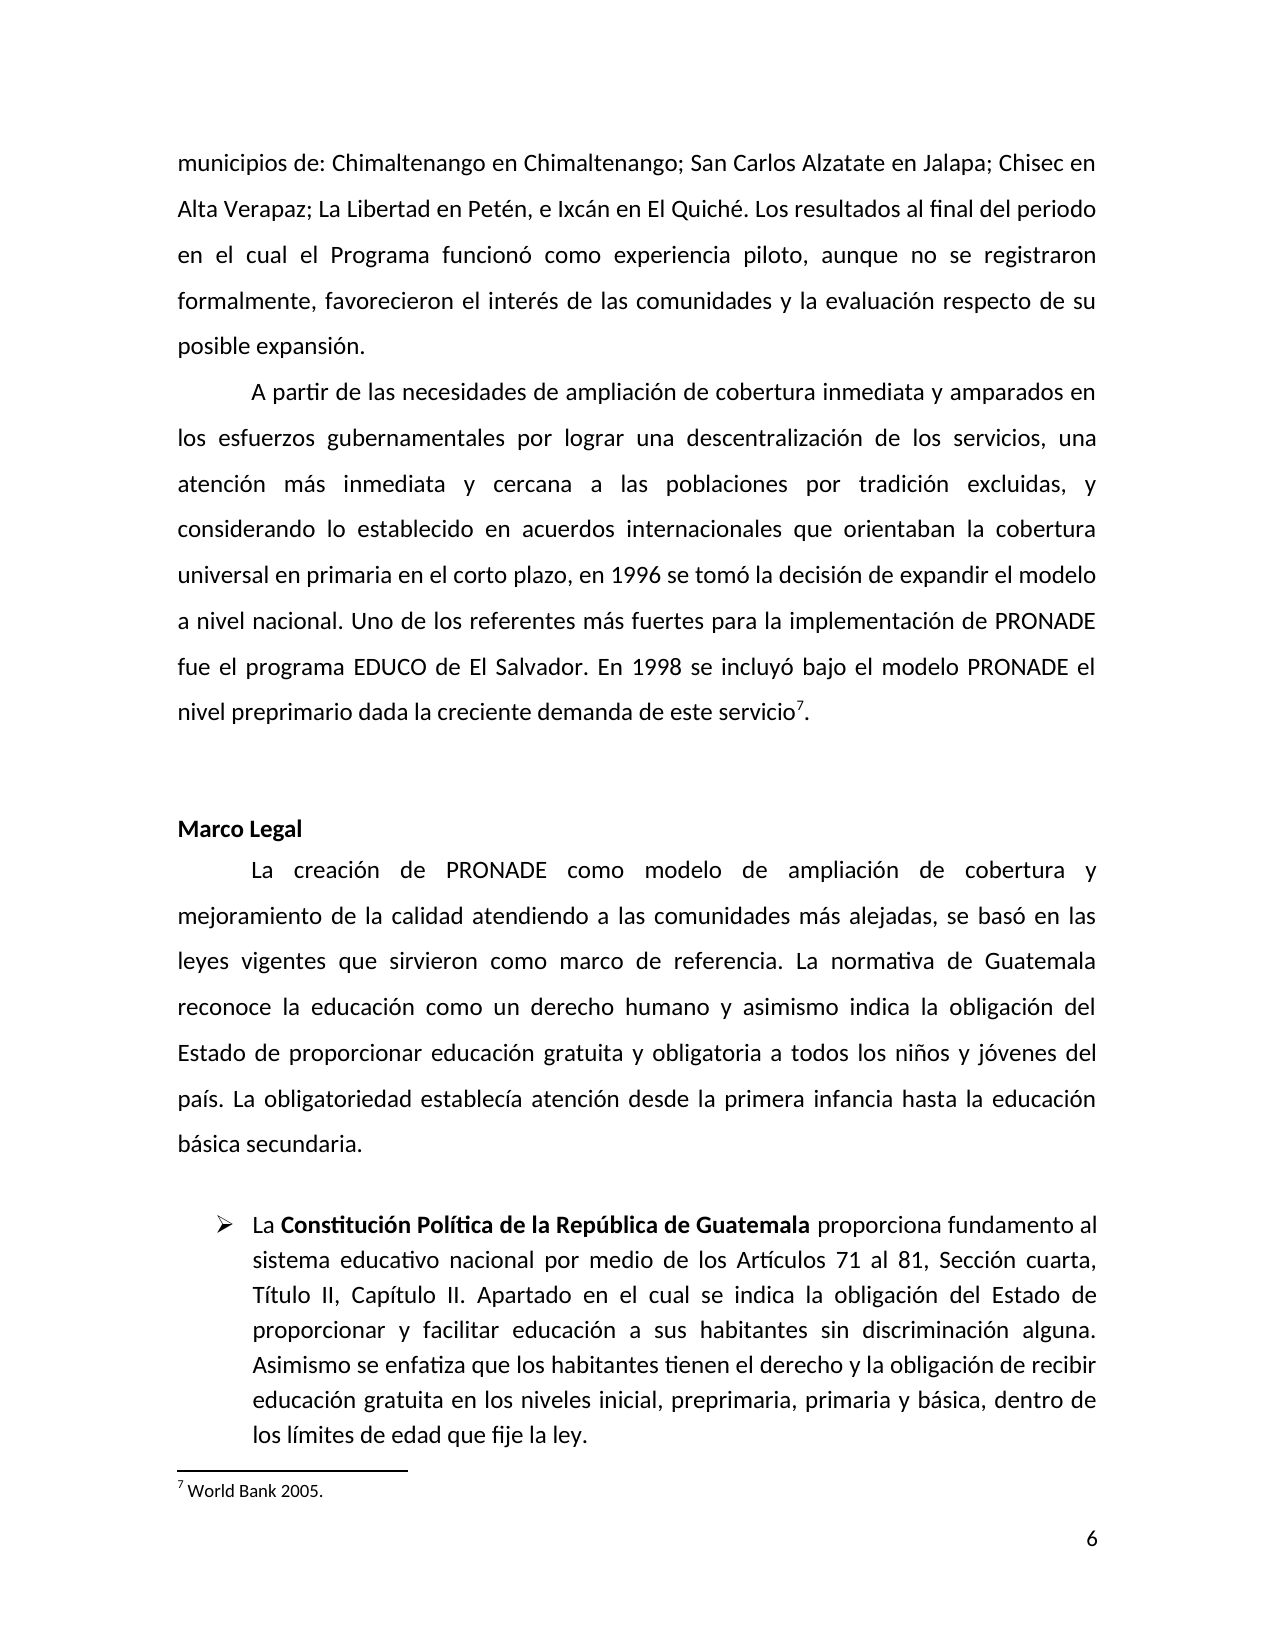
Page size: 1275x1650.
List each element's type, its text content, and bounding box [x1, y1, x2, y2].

text La creación de PRONADE como modelo de ampliación de cobertura y mejoramiento de la calidad atendiendo a las comunidades más alejadas, se basó en las leyes vigentes que sirvieron como marco de referencia. La normativa de Guatemala reconoce la educación como un derecho humano y asimismo indica la obligación del Estado de proporcionar educación gratuita y obligatoria a todos los niños y jóvenes del país. La obligatoriedad establecía atención desde la primera infancia hasta la educación básica secundaria. [177, 854, 1098, 1159]
list de de Guatemala proporciona fundamento al sistema educativo nacional por medio de los Artículos 71 al 81, Sección cuarta, Título II, Capítulo II. Apartado en el cual se indica la obligación del Estado de proporcionar y facilitar educación a sus habitantes sin discriminación alguna. Asimismo se enfatiza que los habitantes tienen el derecho y la obligación de recibir educación gratuita en los niveles inicial, preprimaria, primaria y básica, dentro de los límites de edad que fije la ley. [215, 1209, 1098, 1450]
subtitle Marco Legal [177, 813, 1098, 843]
text A partir de las necesidades de ampliación de cobertura inmediata y amparados en los esfuerzos gubernamentales por lograr una descentralización de los servicios, una atención más inmediata y cercana a las poblaciones por tradición excluidas, y considerando lo establecido en acuerdos internacionales que orientaban la cobertura universal en primaria en el corto plazo, en 1996 se tomó la decisión de expandir el modelo a nivel nacional. Uno de los referentes más fuertes para la implementación de PRONADE fue el programa EDUCO de El Salvador. En 1998 se incluyó bajo el modelo PRONADE el nivel preprimario dada la creciente demanda de este servicio. [177, 376, 1098, 727]
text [177, 148, 1098, 361]
